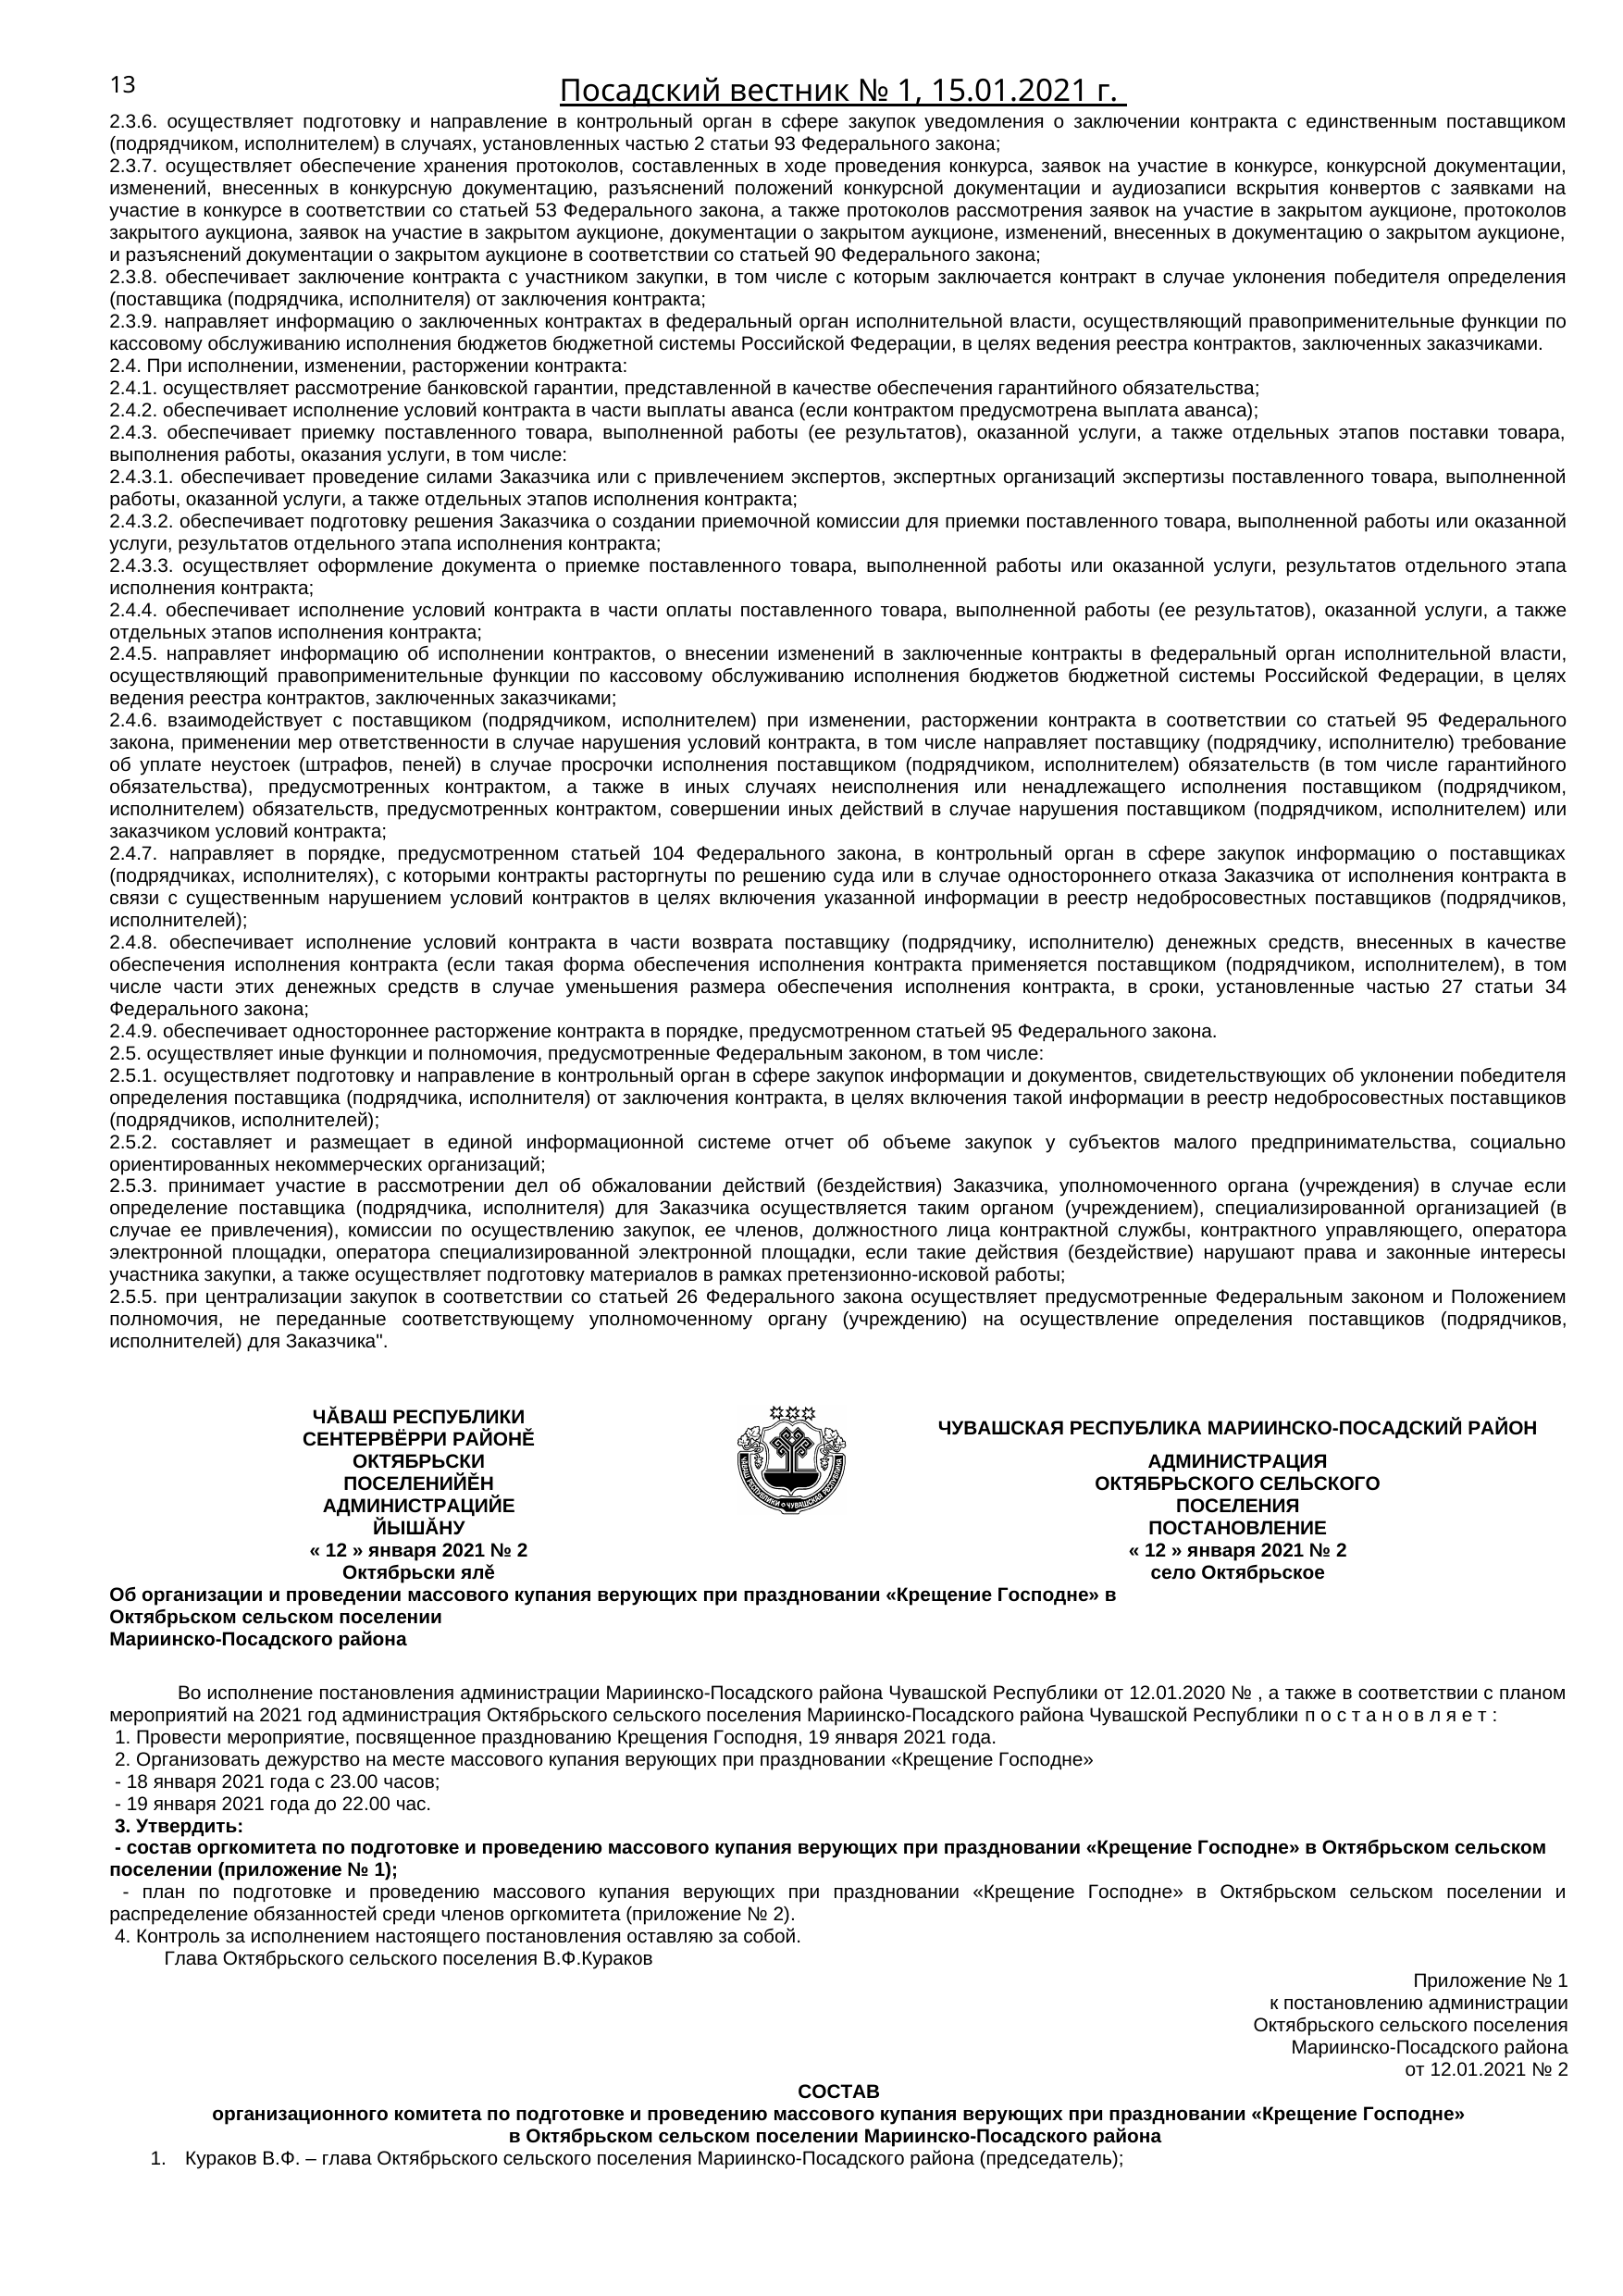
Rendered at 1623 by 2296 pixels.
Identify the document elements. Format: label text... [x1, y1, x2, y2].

text 3. Утвердить: [109, 1814, 1568, 1836]
text 2.3.7. осуществляет обеспечение хранения протоколов, составленных в ходе проведения конкурса, заявок на участие в конкурсе, конкурсной документации, изменений, внесенных в конкурсную документацию, разъяснений положений конкурсной документации и аудиозаписи вскрытия конвертов с заявками на участие в конкурсе в соответствии со статьей 53 Федерального закона, а также протоколов рассмотрения заявок на участие в закрытом аукционе, протоколов закрытого аукциона, заявок на участие в закрытом аукционе, документации о закрытом аукционе, изменений, внесенных в документацию о закрытом аукционе, и разъяснений документации о закрытом аукционе в соответствии со статьей 90 Федерального закона; [109, 155, 1568, 266]
text 2.3.6. осуществляет подготовку и направление в контрольный орган в сфере закупок уведомления о заключении контракта с единственным поставщиком (подрядчиком, исполнителем) в случаях, установленных частью 2 статьи 93 Федерального закона; [109, 110, 1568, 155]
text 2.4.7. направляет в порядке, предусмотренном статьей 104 Федерального закона, в контрольный орган в сфере закупок информацию о поставщиках (подрядчиках, исполнителях), с которыми контракты расторгнуты по решению суда или в случае одностороннего отказа Заказчика от исполнения контракта в связи с существенным нарушением условий контрактов в целях включения указанной информации в реестр недобросовестных поставщиков (подрядчиков, исполнителей); [109, 842, 1568, 931]
text Глава Октябрьского сельского поселения В.Ф.Кураков [109, 1947, 1568, 1969]
text Приложение № 1 [664, 1969, 1568, 1992]
picture [737, 1405, 847, 1515]
text организационного комитета по подготовке и проведению массового купания верующих при праздновании «Крещение Господне» [109, 2103, 1568, 2125]
table_cell ОКТЯБРЬСКИ ПОСЕЛЕНИЙĚН АДМИНИСТРАЦИЙЕ ЙЫШĂНУ « 12 » января 2021 № 2 Октябрьски ялě [99, 1450, 738, 1583]
text Об организации и проведении массового купания верующих при праздновании «Крещение Господне» в Октябрьском сельском поселении [109, 1583, 1151, 1627]
text - 19 января 2021 года до 22.00 час. [109, 1792, 1568, 1814]
table_cell АДМИНИСТРАЦИЯ ОКТЯБРЬСКОГО СЕЛЬСКОГО ПОСЕЛЕНИЯ ПОСТАНОВЛЕНИЕ « 12 » января 2021 № 2 село Октябрьское [917, 1450, 1558, 1583]
text 2.4.5. направляет информацию об исполнении контрактов, о внесении изменений в заключенные контракты в федеральный орган исполнительной власти, осуществляющий правоприменительные функции по кассовому обслуживанию исполнения бюджетов бюджетной системы Российской Федерации, в целях ведения реестра контрактов, заключенных заказчиками; [109, 642, 1568, 709]
list Кураков В.Ф. – глава Октябрьского сельского поселения Мариинско-Посадского района (председатель); [150, 2147, 1568, 2169]
text 2.4.1. осуществляет рассмотрение банковской гарантии, представленной в качестве обеспечения гарантийного обязательства; [109, 377, 1568, 399]
text Во исполнение постановления администрации Мариинско-Посадского района Чувашской Республики от 12.01.2020 № , а также в соответствии с планом мероприятий на 2021 год администрация Октябрьского сельского поселения Мариинско-Посадского района Чувашской Республики п о с т а н о в л я е т : [109, 1682, 1568, 1725]
text 1. Провести мероприятие, посвященное празднованию Крещения Господня, 19 января 2021 года. [109, 1725, 1568, 1747]
text Мариинско-Посадского района [664, 2036, 1568, 2058]
text - состав оргкомитета по подготовке и проведению массового купания верующих при праздновании «Крещение Господне» в Октябрьском сельском поселении (приложение № 1); [109, 1836, 1568, 1880]
text 2.4.3. обеспечивает приемку поставленного товара, выполненной работы (ее результатов), оказанной услуги, а также отдельных этапов поставки товара, выполнения работы, оказания услуги, в том числе: [109, 421, 1568, 465]
text к постановлению администрации [664, 1992, 1568, 2014]
text 2.4.3.3. осуществляет оформление документа о приемке поставленного товара, выполненной работы или оказанной услуги, результатов отдельного этапа исполнения контракта; [109, 553, 1568, 598]
text 2. Организовать дежурство на месте массового купания верующих при праздновании «Крещение Господне» [109, 1747, 1568, 1769]
text 2.3.8. обеспечивает заключение контракта с участником закупки, в том числе с которым заключается контракт в случае уклонения победителя определения (поставщика (подрядчика, исполнителя) от заключения контракта; [109, 266, 1568, 310]
table_header ЧĂВАШ РЕСПУБЛИКИ СЕнтЕрвёрри РАЙОНĚ [99, 1406, 737, 1450]
text - план по подготовке и проведению массового купания верующих при праздновании «Крещение Господне» в Октябрьском сельском поселении и распределение обязанностей среди членов оргкомитета (приложение № 2). [109, 1880, 1568, 1925]
text 2.5.3. принимает участие в рассмотрении дел об обжаловании действий (бездействия) Заказчика, уполномоченного органа (учреждения) в случае если определение поставщика (подрядчика, исполнителя) для Заказчика осуществляется таким органом (учреждением), специализированной организацией (в случае ее привлечения), комиссии по осуществлению закупок, ее членов, должностного лица контрактной службы, контрактного управляющего, оператора электронной площадки, оператора специализированной электронной площадки, если такие действия (бездействие) нарушают права и законные интересы участника закупки, а также осуществляет подготовку материалов в рамках претензионно-исковой работы; [109, 1174, 1568, 1285]
text 2.5.5. при централизации закупок в соответствии со статьей 26 Федерального закона осуществляет предусмотренные Федеральным законом и Положением полномочия, не переданные соответствующему уполномоченному органу (учреждению) на осуществление определения поставщиков (подрядчиков, исполнителей) для Заказчика". [109, 1285, 1568, 1352]
text 2.4.4. обеспечивает исполнение условий контракта в части оплаты поставленного товара, выполненной работы (ее результатов), оказанной услуги, а также отдельных этапов исполнения контракта; [109, 598, 1568, 642]
text 2.4.2. обеспечивает исполнение условий контракта в части выплаты аванса (если контрактом предусмотрена выплата аванса); [109, 399, 1568, 421]
table_header ЧУВАШСКАЯ РЕСПУБЛИКА МАРИИНСКО-ПОСАДСКИЙ РАЙОН [917, 1406, 1558, 1450]
text от 12.01.2021 № 2 [664, 2058, 1568, 2080]
text 2.4.3.1. обеспечивает проведение силами Заказчика или с привлечением экспертов, экспертных организаций экспертизы поставленного товара, выполненной работы, оказанной услуги, а также отдельных этапов исполнения контракта; [109, 465, 1568, 510]
text 2.4. При исполнении, изменении, расторжении контракта: [109, 354, 1568, 377]
text Октябрьского сельского поселения [664, 2014, 1568, 2036]
text 2.4.6. взаимодействует с поставщиком (подрядчиком, исполнителем) при изменении, расторжении контракта в соответствии со статьей 95 Федерального закона, применении мер ответственности в случае нарушения условий контракта, в том числе направляет поставщику (подрядчику, исполнителю) требование об уплате неустоек (штрафов, пеней) в случае просрочки исполнения поставщиком (подрядчиком, исполнителем) обязательств (в том числе гарантийного обязательства), предусмотренных контрактом, а также в иных случаях неисполнения или ненадлежащего исполнения поставщиком (подрядчиком, исполнителем) обязательств, предусмотренных контрактом, совершении иных действий в случае нарушения поставщиком (подрядчиком, исполнителем) или заказчиком условий контракта; [109, 709, 1568, 842]
text Мариинско-Посадского района [109, 1627, 1151, 1649]
text 2.5. осуществляет иные функции и полномочия, предусмотренные Федеральным законом, в том числе: [109, 1042, 1568, 1063]
text 2.5.1. осуществляет подготовку и направление в контрольный орган в сфере закупок информации и документов, свидетельствующих об уклонении победителя определения поставщика (подрядчика, исполнителя) от заключения контракта, в целях включения такой информации в реестр недобросовестных поставщиков (подрядчиков, исполнителей); [109, 1063, 1568, 1130]
text СОСТАВ [109, 2080, 1568, 2103]
text 2.4.9. обеспечивает одностороннее расторжение контракта в порядке, предусмотренном статьей 95 Федерального закона. [109, 1020, 1568, 1042]
text 4. Контроль за исполнением настоящего постановления оставляю за собой. [109, 1925, 1568, 1947]
text в Октябрьском сельском поселении Мариинско-Посадского района [109, 2125, 1561, 2147]
table_header [738, 1406, 917, 1583]
text - 18 января 2021 года с 23.00 часов; [109, 1769, 1568, 1792]
text 2.4.8. обеспечивает исполнение условий контракта в части возврата поставщику (подрядчику, исполнителю) денежных средств, внесенных в качестве обеспечения исполнения контракта (если такая форма обеспечения исполнения контракта применяется поставщиком (подрядчиком, исполнителем), в том числе части этих денежных средств в случае уменьшения размера обеспечения исполнения контракта, в сроки, установленные частью 27 статьи 34 Федерального закона; [109, 931, 1568, 1020]
text 2.4.3.2. обеспечивает подготовку решения Заказчика о создании приемочной комиссии для приемки поставленного товара, выполненной работы или оказанной услуги, результатов отдельного этапа исполнения контракта; [109, 510, 1568, 553]
text 2.5.2. составляет и размещает в единой информационной системе отчет об объеме закупок у субъектов малого предпринимательства, социально ориентированных некоммерческих организаций; [109, 1130, 1568, 1174]
text 2.3.9. направляет информацию о заключенных контрактах в федеральный орган исполнительной власти, осуществляющий правоприменительные функции по кассовому обслуживанию исполнения бюджетов бюджетной системы Российской Федерации, в целях ведения реестра контрактов, заключенных заказчиками. [109, 310, 1568, 354]
